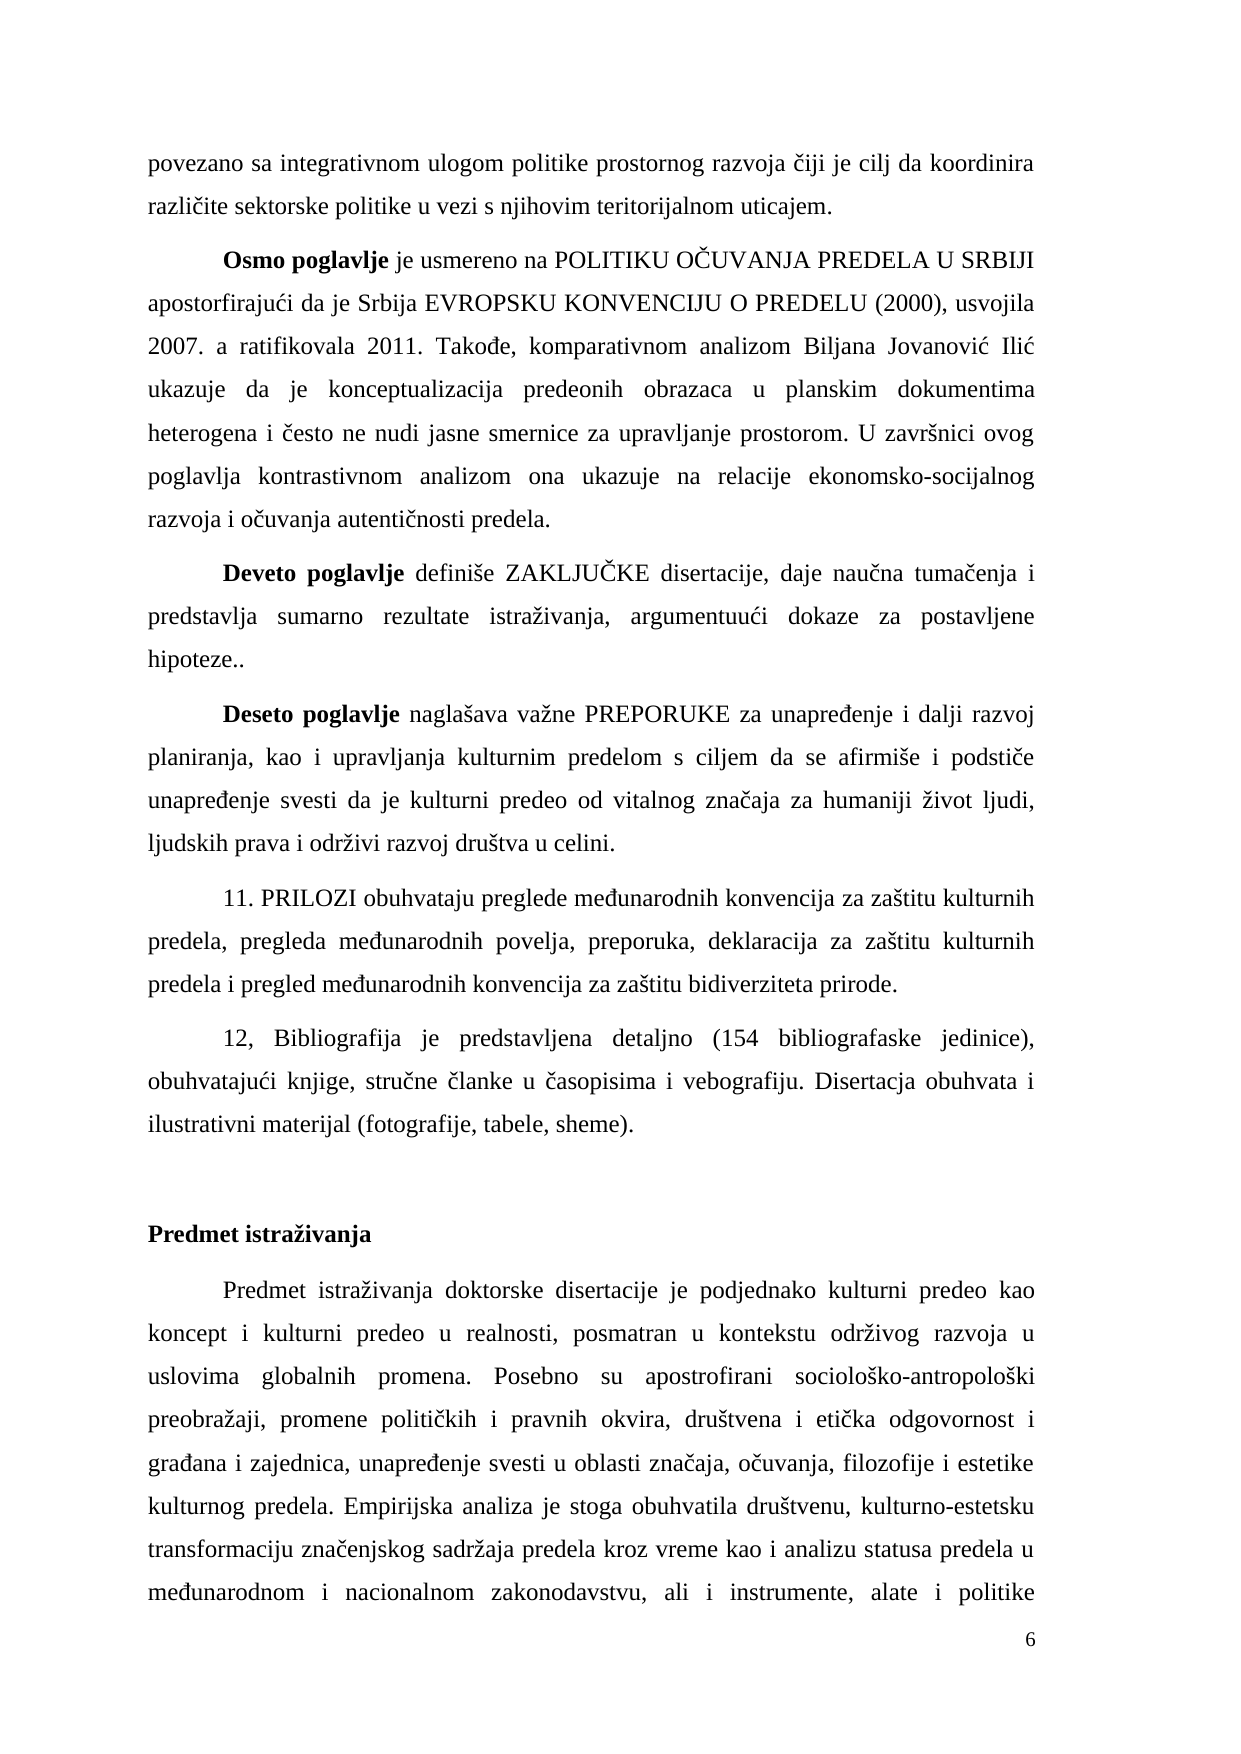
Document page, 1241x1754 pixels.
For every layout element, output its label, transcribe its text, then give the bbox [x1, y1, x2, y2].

text Deseto poglavlje naglašava važne PREPORUKE za unapređenje i dalji razvoj planiranja, kao i upravljanja kulturnim predelom s ciljem da se afirmiše i podstiče unapređenje svesti da je kulturni predeo od vitalnog značaja za humaniji život ljudi, ljudskih prava i održivi razvoj društva u celini. [148, 699, 1035, 857]
text Osmo poglavlje je usmereno na POLITIKU OČUVANJA PREDELA U SRBIJI apostorfirajući da je Srbija EVROPSKU KONVENCIJU O PREDELU (2000), usvojila 2007. a ratifikovala 2011. Takođe, komparativnom analizom Biljana Jovanović Ilić ukazuje da je konceptualizacija predeonih obrazaca u planskim dokumentima heterogena i često ne nudi jasne smernice za upravljanje prostorom. U završnici ovog poglavlja kontrastivnom analizom ona ukazuje na relacije ekonomsko-socijalnog razvoja i očuvanja autentičnosti predela. [148, 245, 1035, 533]
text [148, 1275, 1035, 1606]
text 12, Bibliografija je predstavljena detaljno (154 bibliografaske jedinice), obuhvatajući knjige, stručne članke u časopisima i vebografiju. Disertacja obuhvata i ilustrativni materijal (fotografije, tabele, sheme). [148, 1023, 1035, 1138]
text Deveto poglavlje definiše ZAKLJUČKE disertacije, daje naučna tumačenja i predstavlja sumarno rezultate istraživanja, argumentuući dokaze za postavljene hipoteze.. [148, 558, 1035, 673]
subtitle Predmet istraživanja [148, 1219, 1093, 1248]
text 11. PRILOZI obuhvataju preglede međunarodnih konvencija za zaštitu kulturnih predela, pregleda međunarodnih povelja, preporuka, deklaracija za zaštitu kulturnih predela i pregled međunarodnih konvencija za zaštitu bidiverziteta prirode. [148, 883, 1035, 998]
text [148, 148, 1035, 219]
